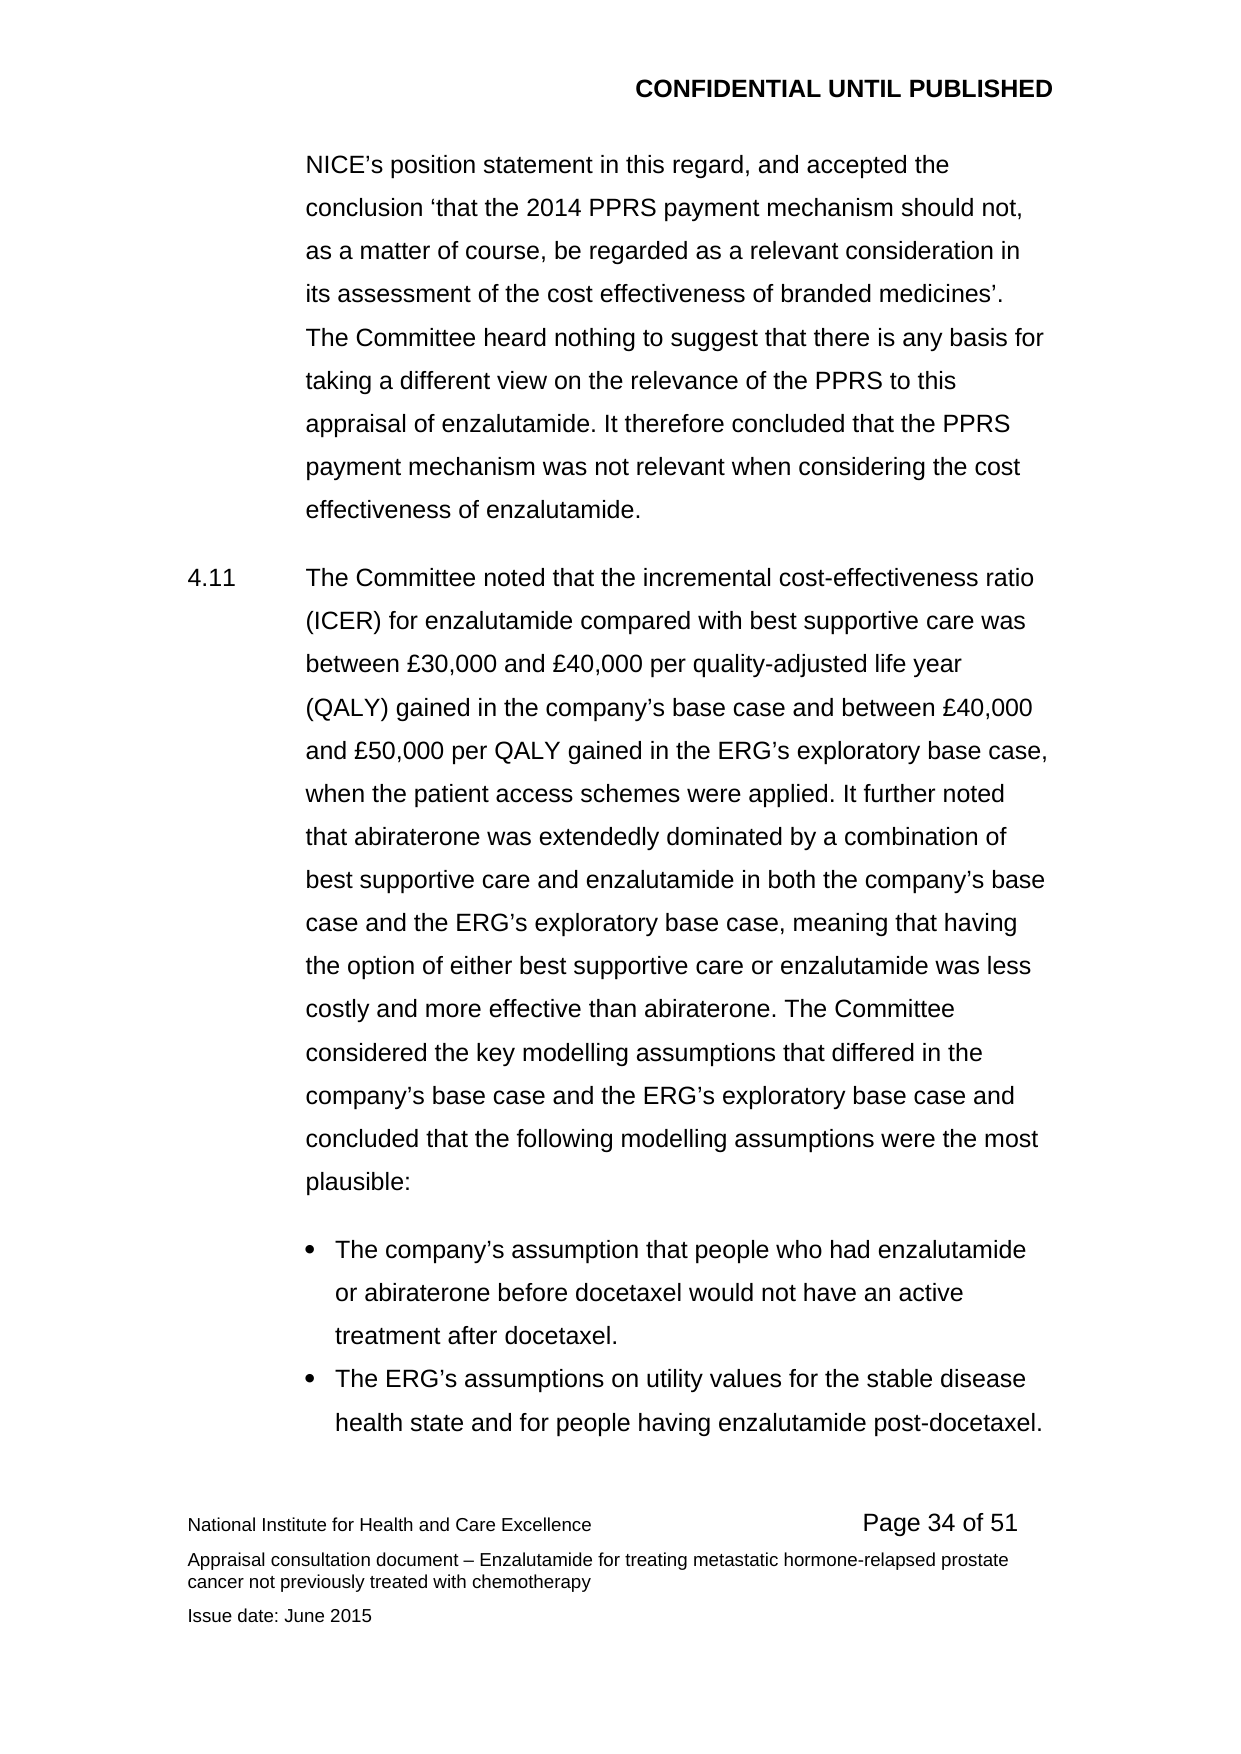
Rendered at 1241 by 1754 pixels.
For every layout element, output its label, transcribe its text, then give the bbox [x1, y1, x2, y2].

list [187, 150, 1053, 524]
text The company’s assumption that people who had enzalutamide or abiraterone before docetaxel would not have an active treatment after docetaxel. [305, 1235, 1053, 1350]
text The ERG’s assumptions on utility values for the stable disease health state and for people having enzalutamide post-docetaxel. [305, 1364, 1053, 1436]
list The Committee noted that the incremental cost-effectiveness ratio (ICER) for enzalutamide compared with best supportive care was between £30,000 and £40,000 per quality-adjusted life year (QALY) gained in the company’s base case and between £40,000 and £50,000 per QALY gained in the ERG’s exploratory base case, when the patient access schemes were applied. It further noted that abiraterone was extendedly dominated by a combination of best supportive care and enzalutamide in both the company’s base case and the ERG’s exploratory base case, meaning that having the option of either best supportive care or enzalutamide was less costly and more effective than abiraterone. The Committee considered the key modelling assumptions that differed in the company’s base case and the ERG’s exploratory base case and concluded that the following modelling assumptions were the most plausible: [187, 563, 1053, 1196]
